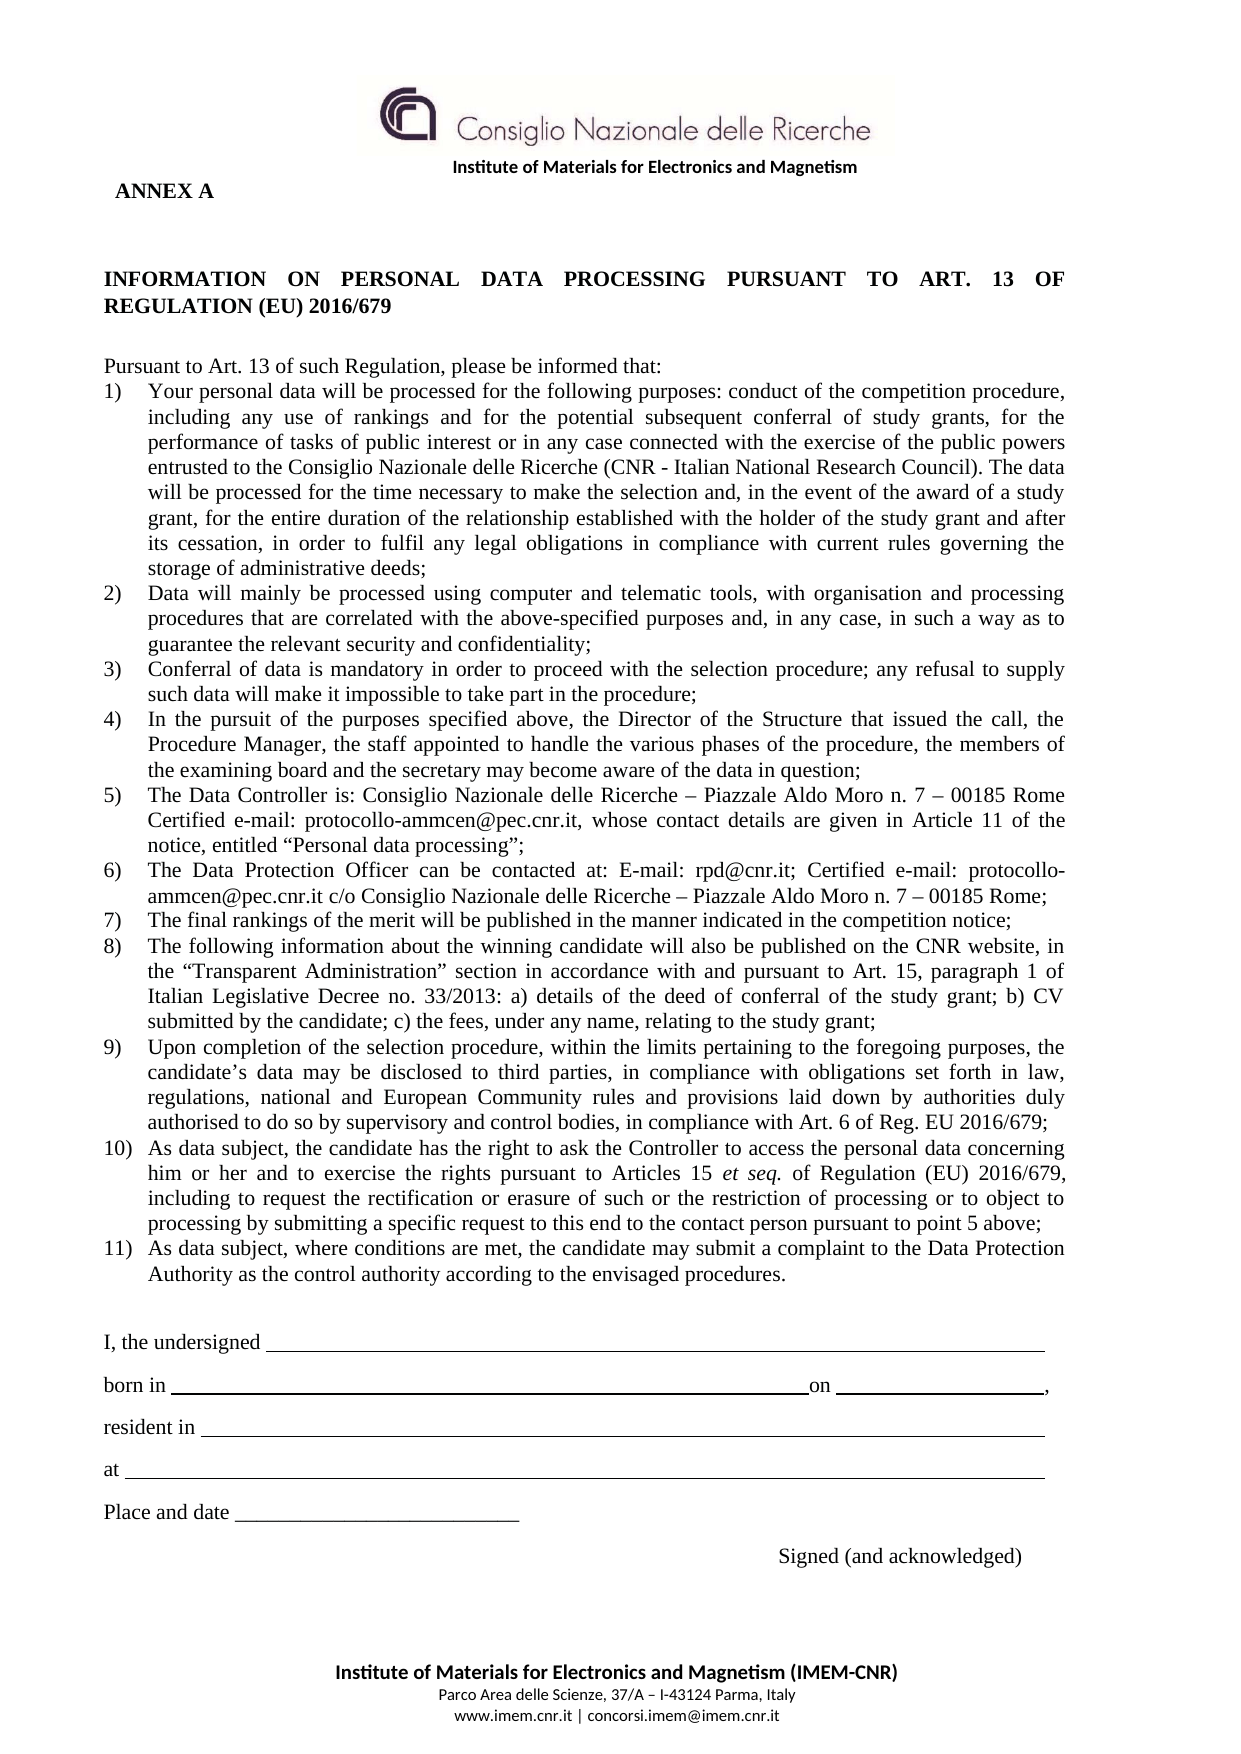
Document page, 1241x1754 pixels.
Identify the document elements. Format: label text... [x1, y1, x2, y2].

text Signed (and acknowledged) [778, 1543, 1148, 1568]
list Upon completion of the selection procedure, within the limits pertaining to the foregoing purposes, the candidate’s data may be disclosed to third parties, in compliance with obligations set forth in law, regulations, national and European Community rules and provisions laid down by authorities duly authorised to do so by supervisory and control bodies, in compliance with Art. 6 of Reg. EU 2016/679; [103, 1034, 1066, 1134]
text at [103, 1456, 1148, 1482]
text Pursuant to Art. 13 of such Regulation, please be informed that: [103, 353, 1148, 378]
list Data will mainly be processed using computer and telematic tools, with organisation and processing procedures that are correlated with the above-specified purposes and, in any case, in such a way as to guarantee the relevant security and confidentiality; [103, 580, 1067, 656]
text born in on , [103, 1372, 1148, 1397]
text INFORMATION ON PERSONAL DATA PROCESSING PURSUANT TO ART. 13 OF REGULATION (EU) 2016/679 [103, 266, 1066, 318]
text ANNEX A [115, 178, 1066, 204]
text I, the undersigned [103, 1329, 1148, 1354]
list As data subject, the candidate has the right to ask the Controller to access the personal data concerning him or her and to exercise the rights pursuant to Articles 15 et seq. of Regulation (EU) 2016/679, including to request the rectification or erasure of such or the restriction of processing or to object to processing by submitting a specific request to this end to the contact person pursuant to point 5 above; [103, 1134, 1067, 1235]
picture [356, 75, 895, 156]
list In the pursuit of the purposes specified above, the Director of the Structure that issued the call, the Procedure Manager, the staff appointed to handle the various phases of the procedure, the members of the examining board and the secretary may become aware of the data in question; [103, 706, 1066, 782]
list Your personal data will be processed for the following purposes: conduct of the competition procedure, including any use of rankings and for the potential subsequent conferral of study grants, for the performance of tasks of public interest or in any case connected with the exercise of the public powers entrusted to the Consiglio Nazionale delle Ricerche (CNR - Italian National Research Council). The data will be processed for the time necessary to make the selection and, in the event of the award of a study grant, for the entire duration of the relationship established with the holder of the study grant and after its cessation, in order to fulfil any legal obligations in compliance with current rules governing the storage of administrative deeds; [103, 378, 1067, 580]
text Place and date __________________________ [103, 1499, 1148, 1524]
list The Data Controller is: Consiglio Nazionale delle Ricerche – Piazzale Aldo Moro n. 7 – 00185 Rome Certified e-mail: protocollo-ammcen@pec.cnr.it, whose contact details are given in Article 11 of the notice, entitled “Personal data processing”; [103, 782, 1066, 857]
list The final rankings of the merit will be published in the manner indicated in the competition notice; [103, 908, 1148, 933]
text resident in [103, 1414, 1148, 1439]
text Institute of Materials for Electronics and Magnetism [452, 156, 897, 178]
list As data subject, where conditions are met, the candidate may submit a complaint to the Data Protection Authority as the control authority according to the envisaged procedures. [103, 1235, 1066, 1286]
list The following information about the winning candidate will also be published on the CNR website, in the “Transparent Administration” section in accordance with and pursuant to Art. 15, paragraph 1 of Italian Legislative Decree no. 33/2013: a) details of the deed of conferral of the study grant; b) CV submitted by the candidate; c) the fees, under any name, relating to the study grant; [103, 933, 1066, 1034]
list Conferral of data is mandatory in order to proceed with the selection procedure; any refusal to supply such data will make it impossible to take part in the procedure; [103, 656, 1066, 706]
list The Data Protection Officer can be contacted at: E-mail: rpd@cnr.it; Certified e-mail: protocollo-ammcen@pec.cnr.it c/o Consiglio Nazionale delle Ricerche – Piazzale Aldo Moro n. 7 – 00185 Rome; [103, 857, 1067, 908]
